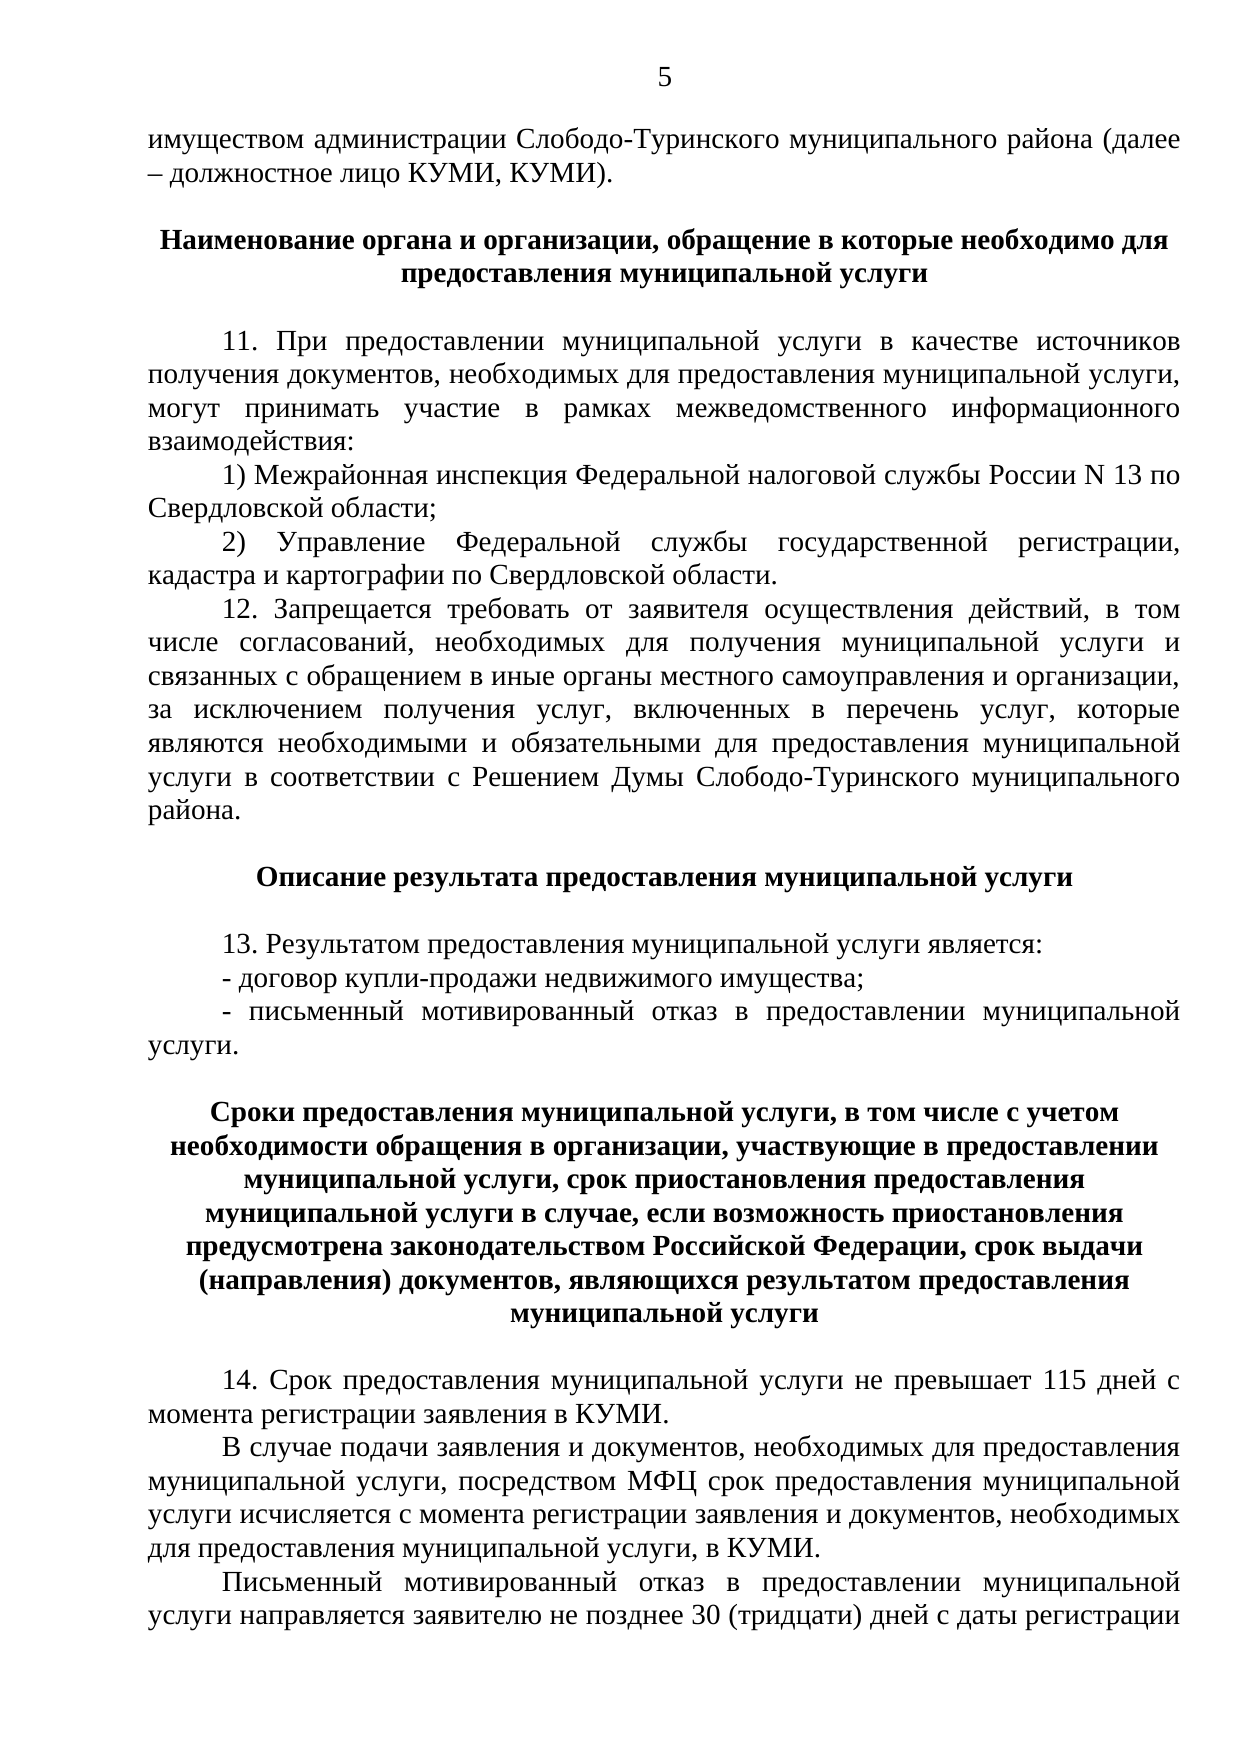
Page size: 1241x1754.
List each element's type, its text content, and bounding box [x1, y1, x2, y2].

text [148, 121, 1181, 188]
title Сроки предоставления муниципальной услуги, в том числе с учетом необходимости обращения в организации, участвующие в предоставлении муниципальной услуги, срок приостановления предоставления муниципальной услуги в случае, если возможность приостановления предусмотрена законодательством Российской Федерации, срок выдачи (направления) документов, являющихся результатом предоставления муниципальной услуги [148, 1094, 1181, 1329]
text 12. Запрещается требовать от заявителя осуществления действий, в том числе согласований, необходимых для получения муниципальной услуги и связанных с обращением в иные органы местного самоуправления и организации, за исключением получения услуг, включенных в перечень услуг, которые являются необходимыми и обязательными для предоставления муниципальной услуги в соответствии с Решением Думы Слободо-Туринского муниципального района. [148, 591, 1181, 826]
text 14. Срок предоставления муниципальной услуги не превышает 115 дней с момента регистрации заявления в КУМИ. [148, 1362, 1181, 1429]
text - договор купли-продажи недвижимого имущества; [148, 960, 1181, 993]
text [148, 1564, 1181, 1631]
text В случае подачи заявления и документов, необходимых для предоставления муниципальной услуги, посредством МФЦ срок предоставления муниципальной услуги исчисляется с момента регистрации заявления и документов, необходимых для предоставления муниципальной услуги, в КУМИ. [148, 1429, 1181, 1564]
text 1) Межрайонная инспекция Федеральной налоговой службы России N 13 по Свердловской области; [148, 457, 1181, 524]
text - письменный мотивированный отказ в предоставлении муниципальной услуги. [148, 993, 1181, 1061]
title Наименование органа и организации, обращение в которые необходимо для предоставления муниципальной услуги [148, 222, 1181, 289]
text 13. Результатом предоставления муниципальной услуги является: [148, 926, 1181, 960]
title Описание результата предоставления муниципальной услуги [148, 859, 1181, 893]
text 2) Управление Федеральной службы государственной регистрации, кадастра и картографии по Свердловской области. [148, 524, 1181, 591]
text 11. При предоставлении муниципальной услуги в качестве источников получения документов, необходимых для предоставления муниципальной услуги, могут принимать участие в рамках межведомственного информационного взаимодействия: [148, 323, 1181, 457]
